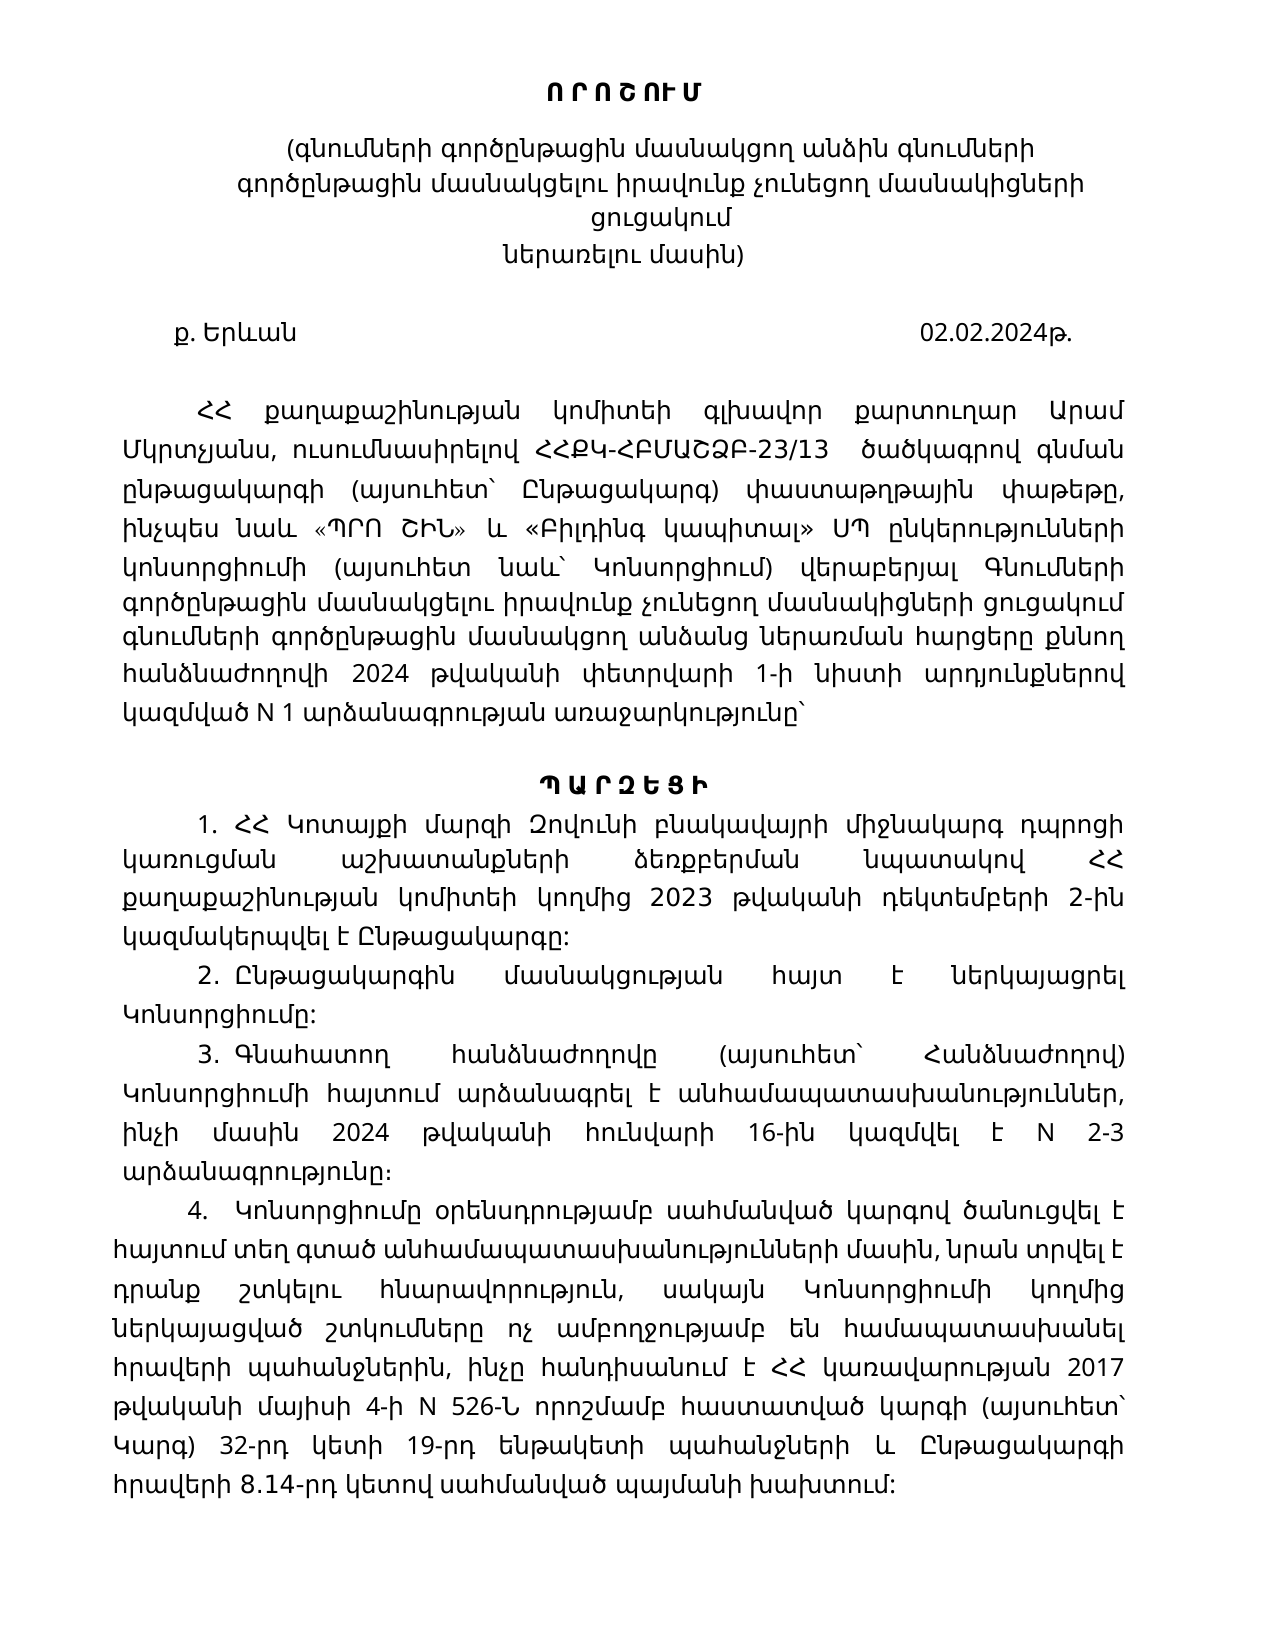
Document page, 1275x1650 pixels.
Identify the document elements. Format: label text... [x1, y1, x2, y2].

list Գնահատող հանձնաժողովը (այսուհետ՝ Հանձնաժողով) Կոնսորցիումի հայտում արձանագրել է անհամապատասխանություններ, ինչի մասին 2024 թվականի հունվարի 16-ին կազմվել է N 2-3 արձանագրությունը։ [122, 1036, 1125, 1188]
text ք. Երևան 02.02.2024թ. [122, 315, 1125, 349]
list Կոնսորցիումը օրենսդրությամբ սահմանված կարգով ծանուցվել է հայտում տեղ գտած անհամապատասխանությունների մասին, նրան տրվել է դրանք շտկելու հնարավորություն, սակայն Կոնսորցիումի կողմից ներկայացված շտկումները ոչ ամբողջությամբ են համապատասխանել հրավերի պահանջներին, ինչը հանդիսանում է ՀՀ կառավարության 2017 թվականի մայիսի 4-ի N 526-Ն որոշմամբ հաստատված կարգի (այսուհետ՝ Կարգ) 32-րդ կետի 19-րդ ենթակետի պահանջների և Ընթացակարգի հրավերի 8.14-րդ կետով սահմանված պայմանի խախտում: [112, 1193, 1125, 1501]
text ՀՀ քաղաքաշինության կոմիտեի գլխավոր քարտուղար Արամ Մկրտչյանս, ուսումնասիրելով ՀՀՔԿ-ՀԲՄԱՇՁԲ-23/13 ծածկագրով գնման ընթացակարգի (այսուհետ՝ Ընթացակարգ) փաստաթղթային փաթեթը, ինչպես նաև ՊՐՈ ՇԻՆ և «Բիլդինգ կապիտալ» ՍՊ ընկերությունների կոնսորցիումի (այսուհետ նաև՝ Կոնսորցիում) վերաբերյալ Գնումների գործընթացին մասնակցելու իրավունք չունեցող մասնակիցների ցուցակում գնումների գործընթացին մասնակցող անձանց ներառման հարցերը քննող հանձնաժողովի 2024 թվականի փետրվարի 1-ի նիստի արդյունքներով կազմված N 1 արձանագրության առաջարկությունը՝ [122, 393, 1125, 729]
list ՀՀ Կոտայքի մարզի Զովունի բնակավայրի միջնակարգ դպրոցի կառուցման աշխատանքների ձեռքբերման նպատակով ՀՀ քաղաքաշինության կոմիտեի կողմից 2023 թվականի դեկտեմբերի 2-ին կազմակերպվել է Ընթացակարգը: [122, 807, 1125, 953]
list Ընթացակարգին մասնակցության հայտ է ներկայացրել Կոնսորցիումը: [122, 958, 1125, 1031]
text Ո Ր Ո Շ ՈՒ Մ [122, 75, 1125, 109]
text ներառելու մասին) [122, 236, 1125, 270]
text Պ Ա Ր Զ Ե Ց Ի [122, 768, 1125, 802]
text (գնումների գործընթացին մասնակցող անձին գնումների գործընթացին մասնակցելու իրավունք չունեցող մասնակիցների ցուցակում [197, 131, 1125, 232]
